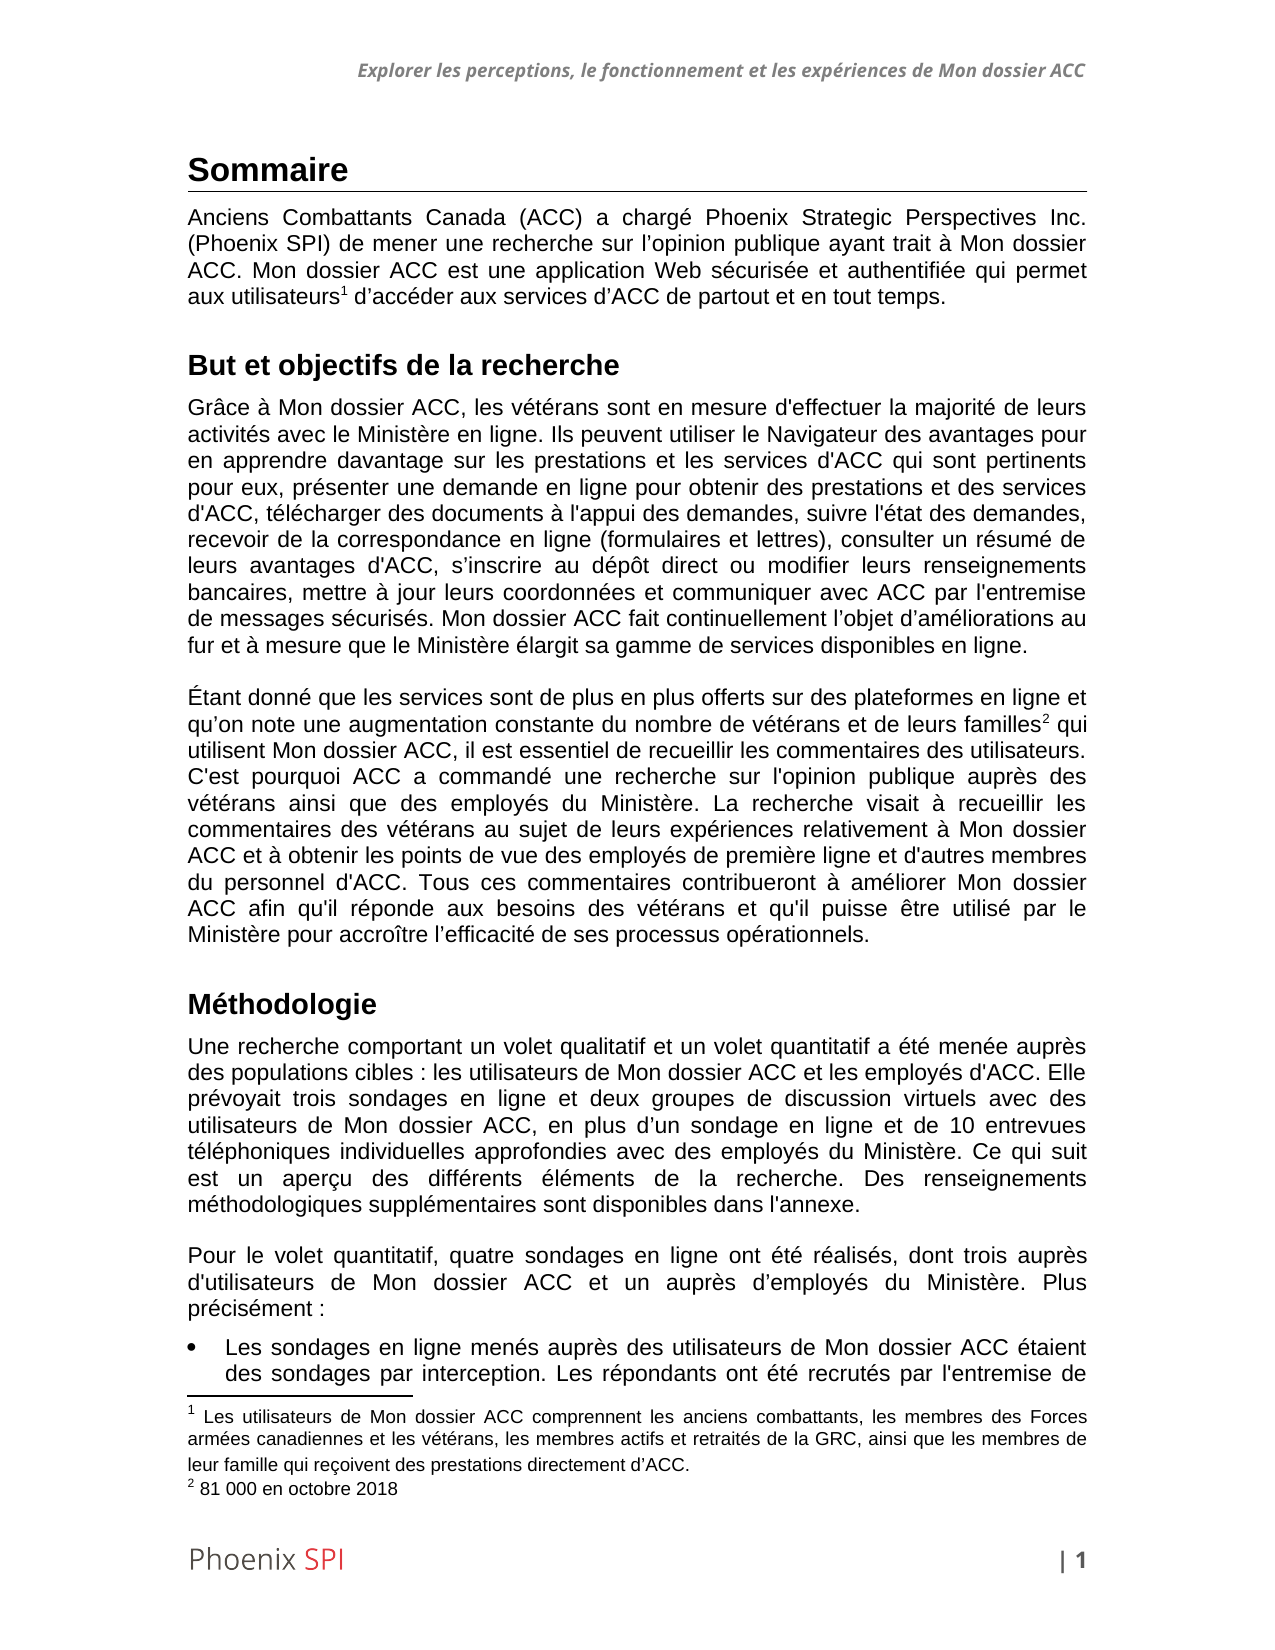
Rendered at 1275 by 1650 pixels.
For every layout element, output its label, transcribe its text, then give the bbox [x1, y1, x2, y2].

text Étant donné que les services sont de plus en plus offerts sur des plateformes en ligne et qu’on note une augmentation constante du nombre de vétérans et de leurs familles qui utilisent Mon dossier ACC, il est essentiel de recueillir les commentaires des utilisateurs. C'est pourquoi ACC a commandé une recherche sur l'opinion publique auprès des vétérans ainsi que des employés du Ministère. La recherche visait à recueillir les commentaires des vétérans au sujet de leurs expériences relativement à Mon dossier ACC et à obtenir les points de vue des employés de première ligne et d'autres membres du personnel d'ACC. Tous ces commentaires contribueront à améliorer Mon dossier ACC afin qu'il réponde aux besoins des vétérans et qu'il puisse être utilisé par le Ministère pour accroître l’efficacité de ses processus opérationnels. [187, 684, 1087, 948]
text Grâce à Mon dossier ACC, les vétérans sont en mesure d'effectuer la majorité de leurs activités avec le Ministère en ligne. Ils peuvent utiliser le Navigateur des avantages pour en apprendre davantage sur les prestations et les services d'ACC qui sont pertinents pour eux, présenter une demande en ligne pour obtenir des prestations et des services d'ACC, télécharger des documents à l'appui des demandes, suivre l'état des demandes, recevoir de la correspondance en ligne (formulaires et lettres), consulter un résumé de leurs avantages d'ACC, s’inscrire au dépôt direct ou modifier leurs renseignements bancaires, mettre à jour leurs coordonnées et communiquer avec ACC par l'entremise de messages sécurisés. Mon dossier ACC fait continuellement l’objet d’améliorations au fur et à mesure que le Ministère élargit sa gamme de services disponibles en ligne. [187, 394, 1087, 658]
subtitle But et objectifs de la recherche [187, 348, 1087, 382]
picture [188, 1545, 345, 1578]
text Anciens Combattants Canada (ACC) a chargé Phoenix Strategic Perspectives Inc. (Phoenix SPI) de mener une recherche sur l’opinion publique ayant trait à Mon dossier ACC. Mon dossier ACC est une application Web sécurisée et authentifiée qui permet aux utilisateurs d’accéder aux services d’ACC de partout et en tout temps. [187, 204, 1087, 309]
text Pour le volet quantitatif, quatre sondages en ligne ont été réalisés, dont trois auprès d'utilisateurs de Mon dossier ACC et un auprès d’employés du Ministère. Plus précisément : [187, 1242, 1087, 1321]
subtitle Méthodologie [187, 987, 1087, 1020]
text Une recherche comportant un volet qualitatif et un volet quantitatif a été menée auprès des populations cibles : les utilisateurs de Mon dossier ACC et les employés d'ACC. Elle prévoyait trois sondages en ligne et deux groupes de discussion virtuels avec des utilisateurs de Mon dossier ACC, en plus d’un sondage en ligne et de 10 entrevues téléphoniques individuelles approfondies avec des employés du Ministère. Ce qui suit est un aperçu des différents éléments de la recherche. Des renseignements méthodologiques supplémentaires sont disponibles dans l'annexe. [187, 1033, 1087, 1217]
subtitle Sommaire [187, 150, 1087, 192]
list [187, 1334, 1087, 1386]
